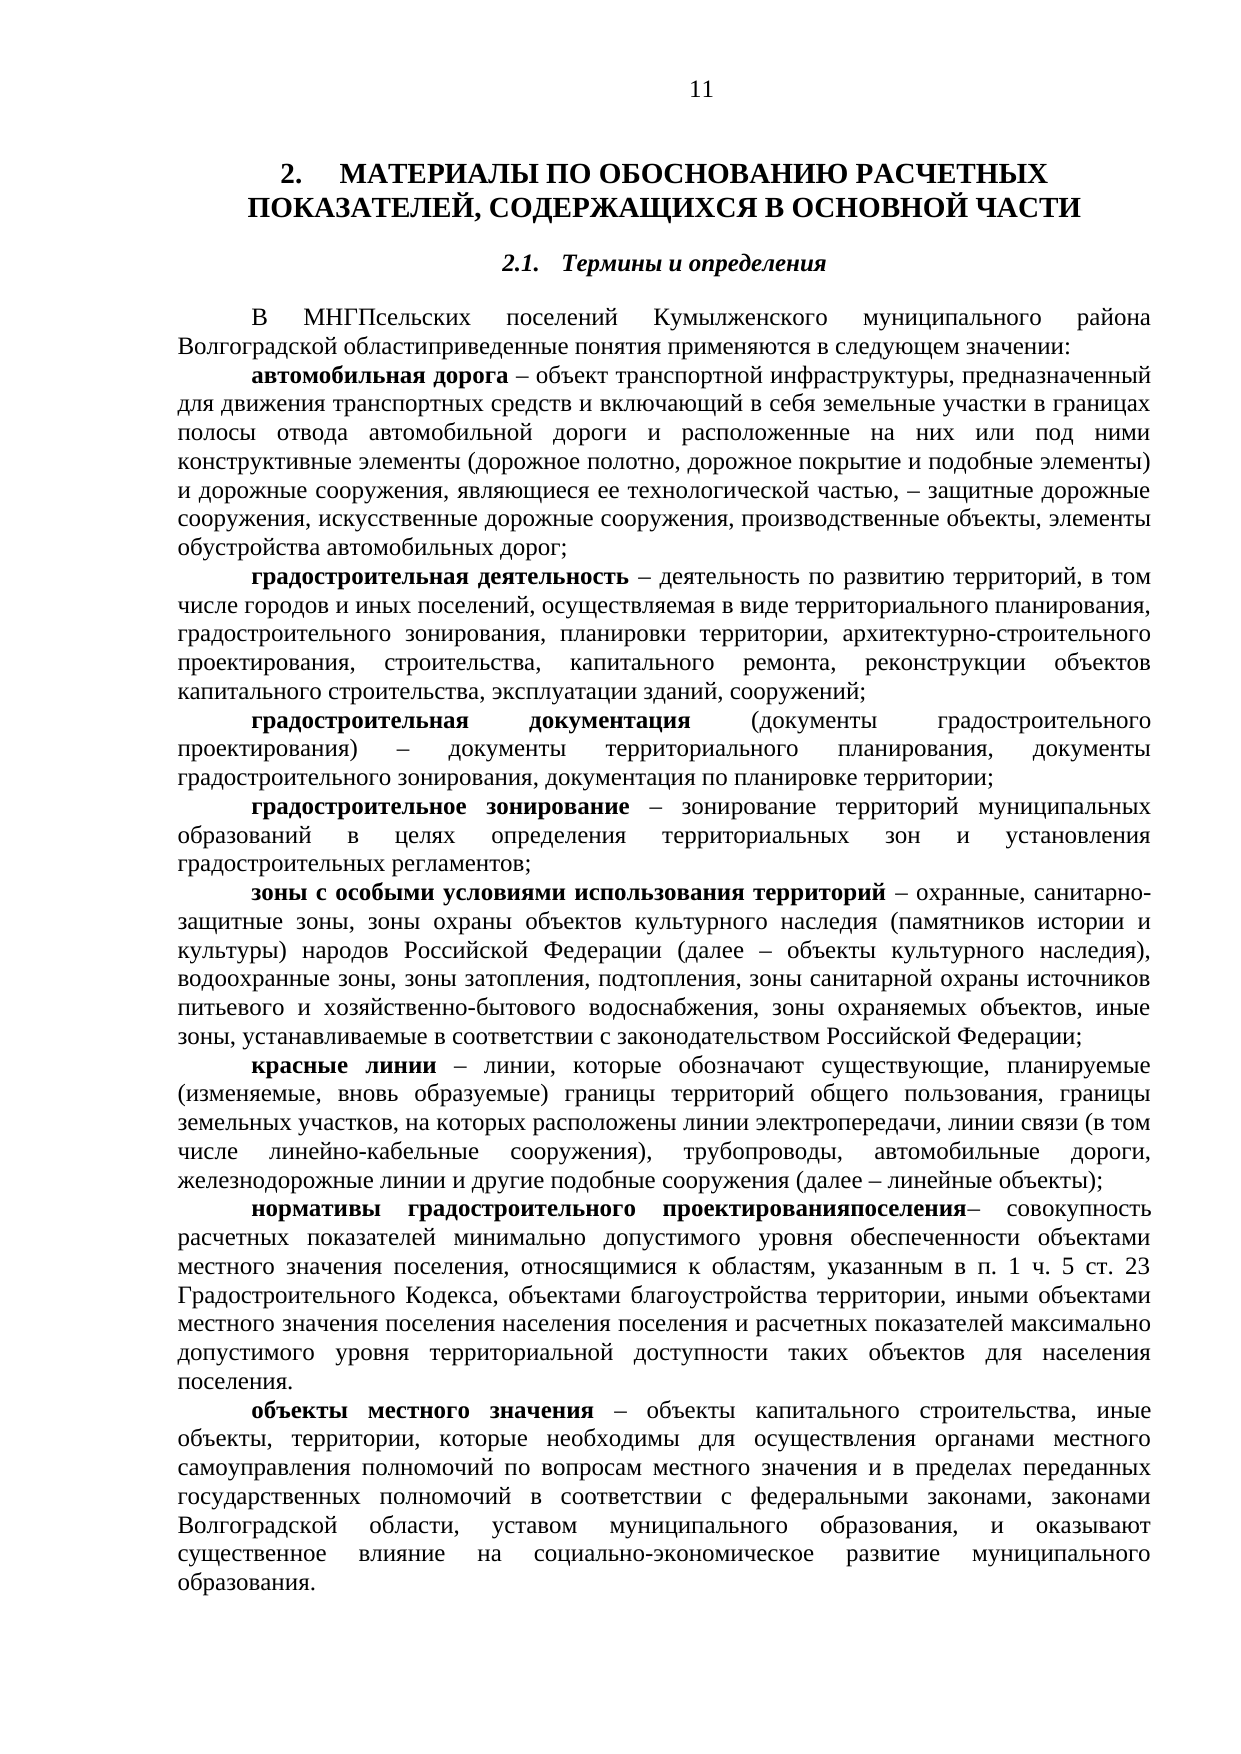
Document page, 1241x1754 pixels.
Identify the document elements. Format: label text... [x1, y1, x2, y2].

text В МНГПсельских поселений Кумылженского муниципального района Волгоградской областиприведенные понятия применяются в следующем значении: [177, 302, 1152, 360]
text зоны с особыми условиями использования территорий – охранные, санитарно-защитные зоны, зоны охраны объектов культурного наследия (памятников истории и культуры) народов Российской Федерации (далее – объекты культурного наследия), водоохранные зоны, зоны затопления, подтопления, зоны санитарной охраны источников питьевого и хозяйственно-бытового водоснабжения, зоны охраняемых объектов, иные зоны, устанавливаемые в соответствии с законодательством Российской Федерации; [177, 877, 1152, 1050]
subtitle Материалы по обоснованию расчетных показателей, содержащихся в основной части [177, 156, 1152, 223]
text нормативы градостроительного проектированияпоселения– совокупность расчетных показателей минимально допустимого уровня обеспеченности объектами местного значения поселения, относящимися к областям, указанным в п. 1 ч. 5 ст. 23 Градостроительного Кодекса, объектами благоустройства территории, иными объектами местного значения поселения населения поселения и расчетных показателей максимально допустимого уровня территориальной доступности таких объектов для населения поселения. [177, 1193, 1152, 1395]
subtitle Термины и определения [177, 248, 1152, 277]
text объекты местного значения – объекты капитального строительства, иные объекты, территории, которые необходимы для осуществления органами местного самоуправления полномочий по вопросам местного значения и в пределах переданных государственных полномочий в соответствии с федеральными законами, законами Волгоградской области, уставом муниципального образования, и оказывают существенное влияние на социально-экономическое развитие муниципального образования. [177, 1395, 1152, 1596]
text автомобильная дорога – объект транспортной инфраструктуры, предназначенный для движения транспортных средств и включающий в себя земельные участки в границах полосы отвода автомобильной дороги и расположенные на них или под ними конструктивные элементы (дорожное полотно, дорожное покрытие и подобные элементы) и дорожные сооружения, являющиеся ее технологической частью, – защитные дорожные сооружения, искусственные дорожные сооружения, производственные объекты, элементы обустройства автомобильных дорог; [177, 360, 1152, 561]
text красные линии – линии, которые обозначают существующие, планируемые (изменяемые, вновь образуемые) границы территорий общего пользования, границы земельных участков, на которых расположены линии электропередачи, линии связи (в том числе линейно-кабельные сооружения), трубопроводы, автомобильные дороги, железнодорожные линии и другие подобные сооружения (далее – линейные объекты); [177, 1050, 1152, 1193]
text градостроительное зонирование – зонирование территорий муниципальных образований в целях определения территориальных зон и установления градостроительных регламентов; [177, 791, 1152, 877]
text градостроительная деятельность – деятельность по развитию территорий, в том числе городов и иных поселений, осуществляемая в виде территориального планирования, градостроительного зонирования, планировки территории, архитектурно-строительного проектирования, строительства, капитального ремонта, реконструкции объектов капитального строительства, эксплуатации зданий, сооружений; [177, 561, 1152, 705]
text градостроительная документация (документы градостроительного проектирования) – документы территориального планирования, документы градостроительного зонирования, документация по планировке территории; [177, 705, 1152, 791]
